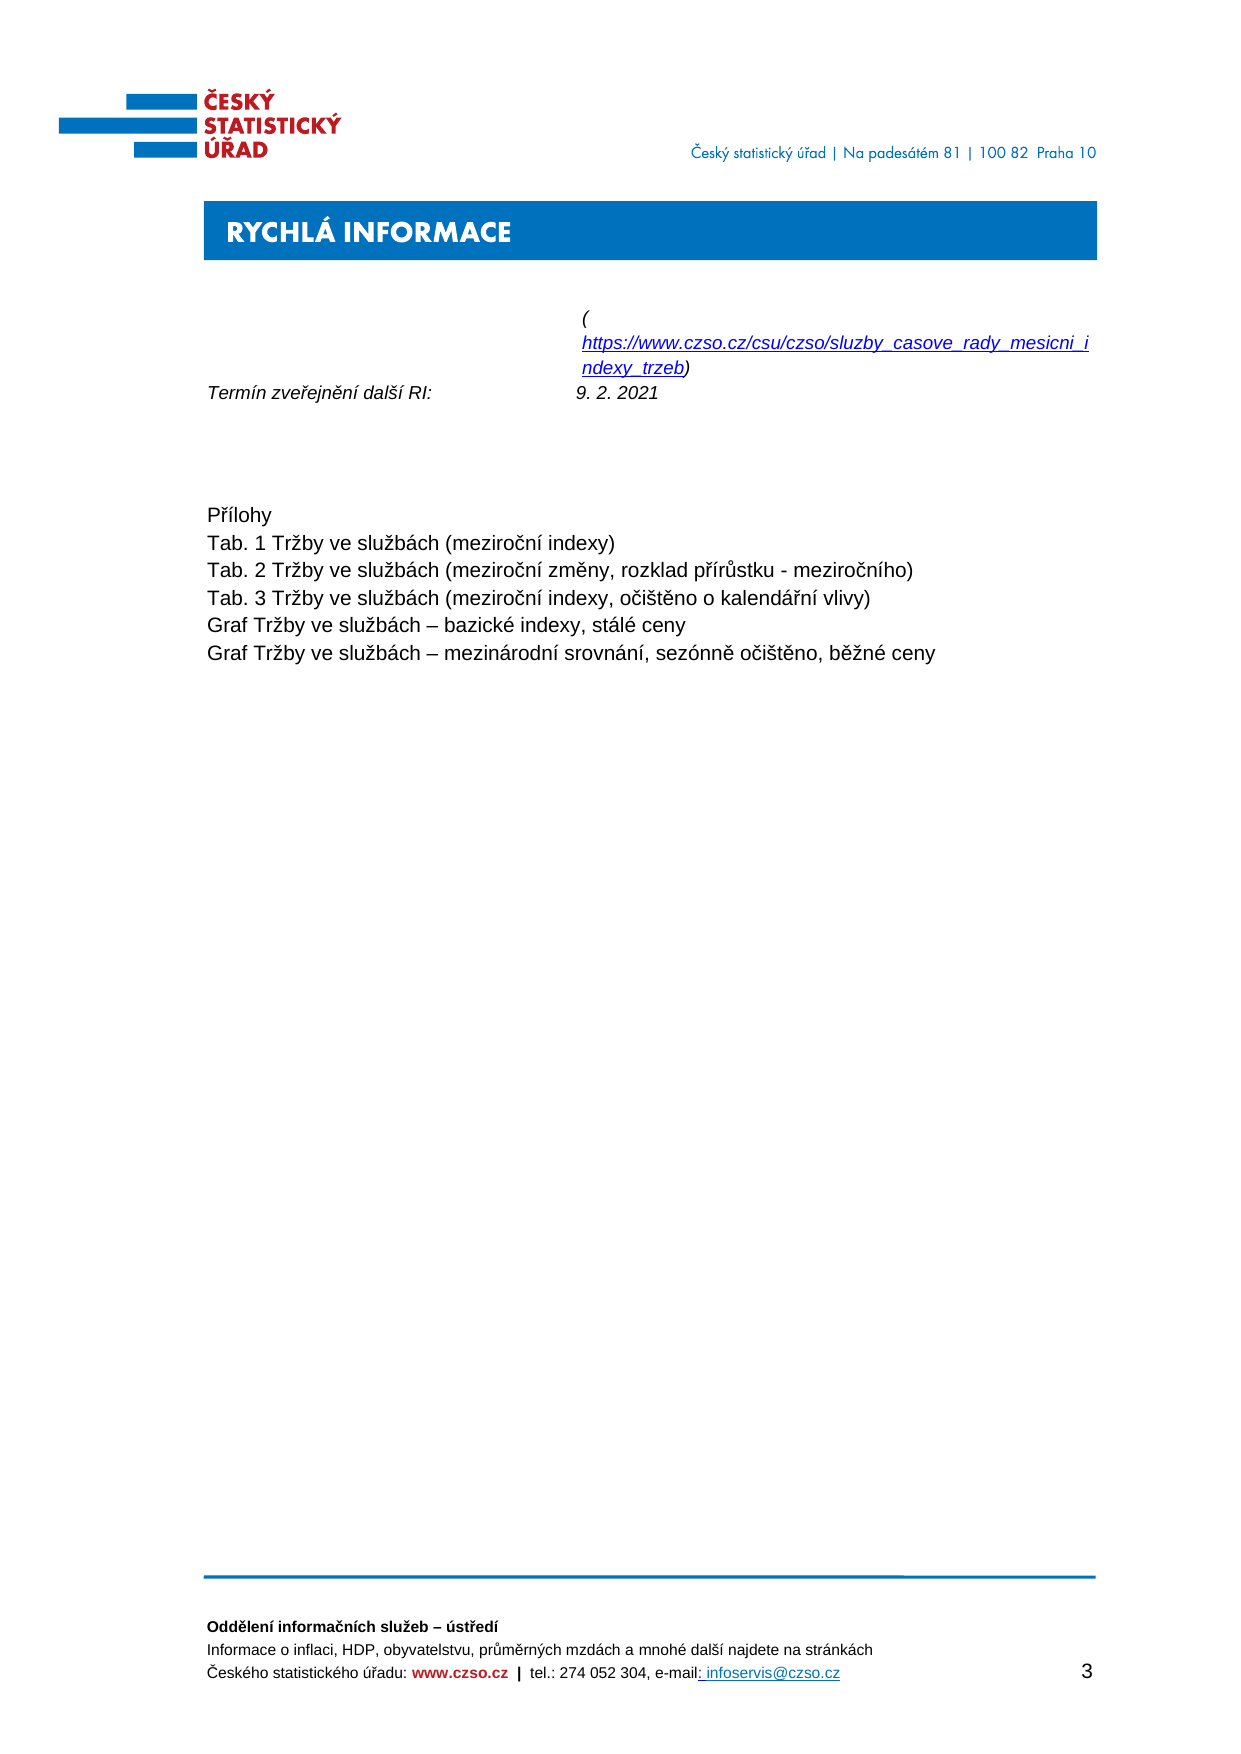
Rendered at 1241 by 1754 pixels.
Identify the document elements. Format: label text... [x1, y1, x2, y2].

text Tab. 1 Tržby ve službách (meziroční indexy) [207, 530, 1092, 554]
text Přílohy [207, 503, 1092, 527]
text Tab. 2 Tržby ve službách (meziroční změny, rozklad přírůstku - meziročního) [207, 558, 1092, 582]
text Termín zveřejnění další RI: 9. 2. 2021 [207, 381, 1092, 403]
text Graf Tržby ve službách – bazické indexy, stálé ceny [207, 613, 1092, 637]
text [207, 307, 1092, 378]
text Tab. 3 Tržby ve službách (meziroční indexy, očištěno o kalendářní vlivy) [207, 585, 1092, 609]
text Graf Tržby ve službách – mezinárodní srovnání, sezónně očištěno, běžné ceny [207, 640, 1092, 664]
